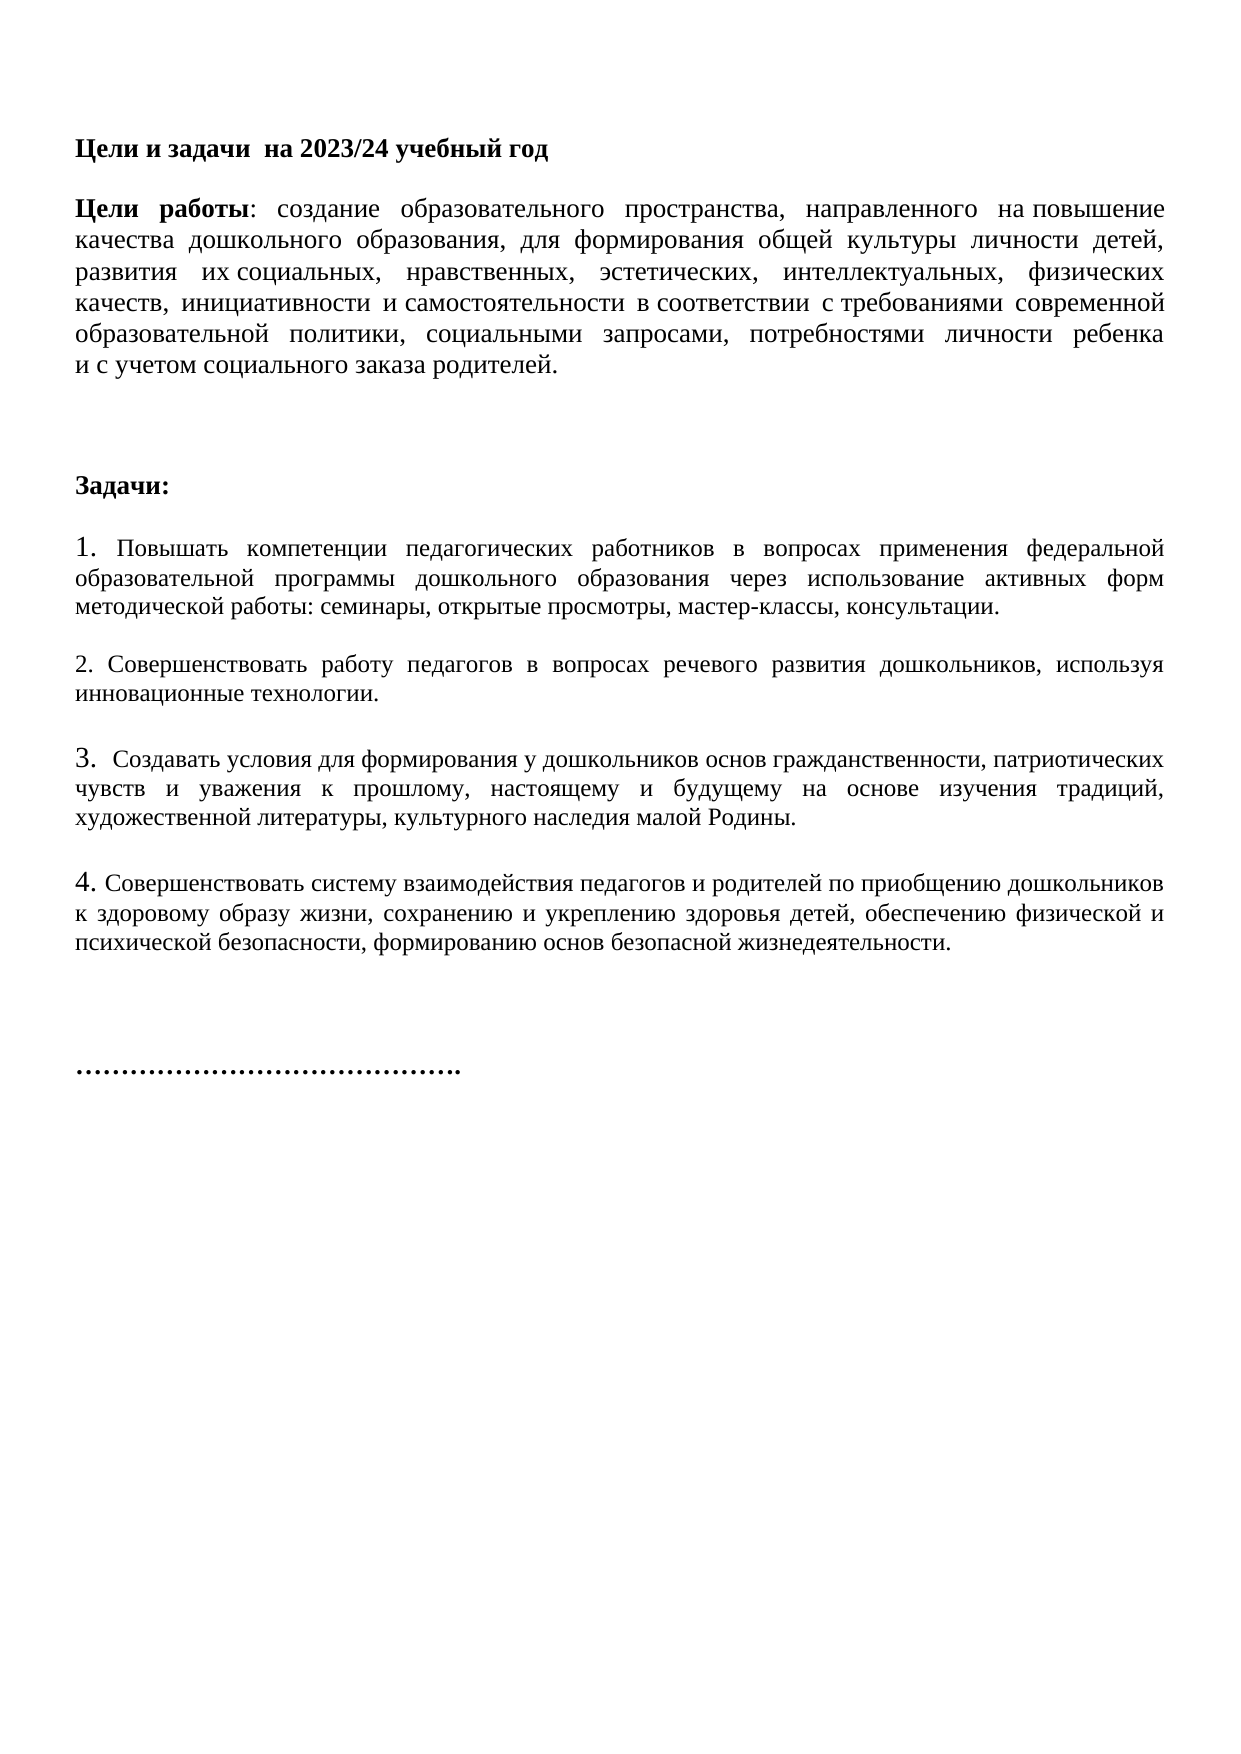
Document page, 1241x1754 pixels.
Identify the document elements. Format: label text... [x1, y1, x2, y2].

text Задачи: [75, 469, 1165, 500]
text 3. Создавать условия для формирования у дошкольников основ гражданственности, патриотических чувств и уважения к прошлому, настоящему и будущему на основе изучения традиций, художественной литературы, культурного наследия малой Родины. [75, 740, 1165, 831]
text ……………………………………. [75, 1049, 1165, 1080]
text Цели работы: создание образовательного пространства, направленного на повышение качества дошкольного образования, для формирования общей культуры личности детей, развития их социальных, нравственных, эстетических, интеллектуальных, физических качеств, инициативности и самостоятельности в соответствии с требованиями современной образовательной политики, социальными запросами, потребностями личности ребенка и с учетом социального заказа родителей. [75, 192, 1165, 379]
text 4. Совершенствовать систему взаимодействия педагогов и родителей по приобщению дошкольников к здоровому образу жизни, сохранению и укреплению здоровья детей, обеспечению физической и психической безопасности, формированию основ безопасной жизнедеятельности. [75, 864, 1165, 956]
text Цели и задачи на 2023/24 учебный год [75, 132, 1165, 163]
text 2. Совершенствовать работу педагогов в вопросах речевого развития дошкольников, используя инновационные технологии. [75, 649, 1165, 706]
text 1. Повышать компетенции педагогических работников в вопросах применения федеральной образовательной программы дошкольного образования через использование активных форм методической работы: семинары, открытые просмотры, мастер-классы, консультации. [75, 529, 1165, 620]
